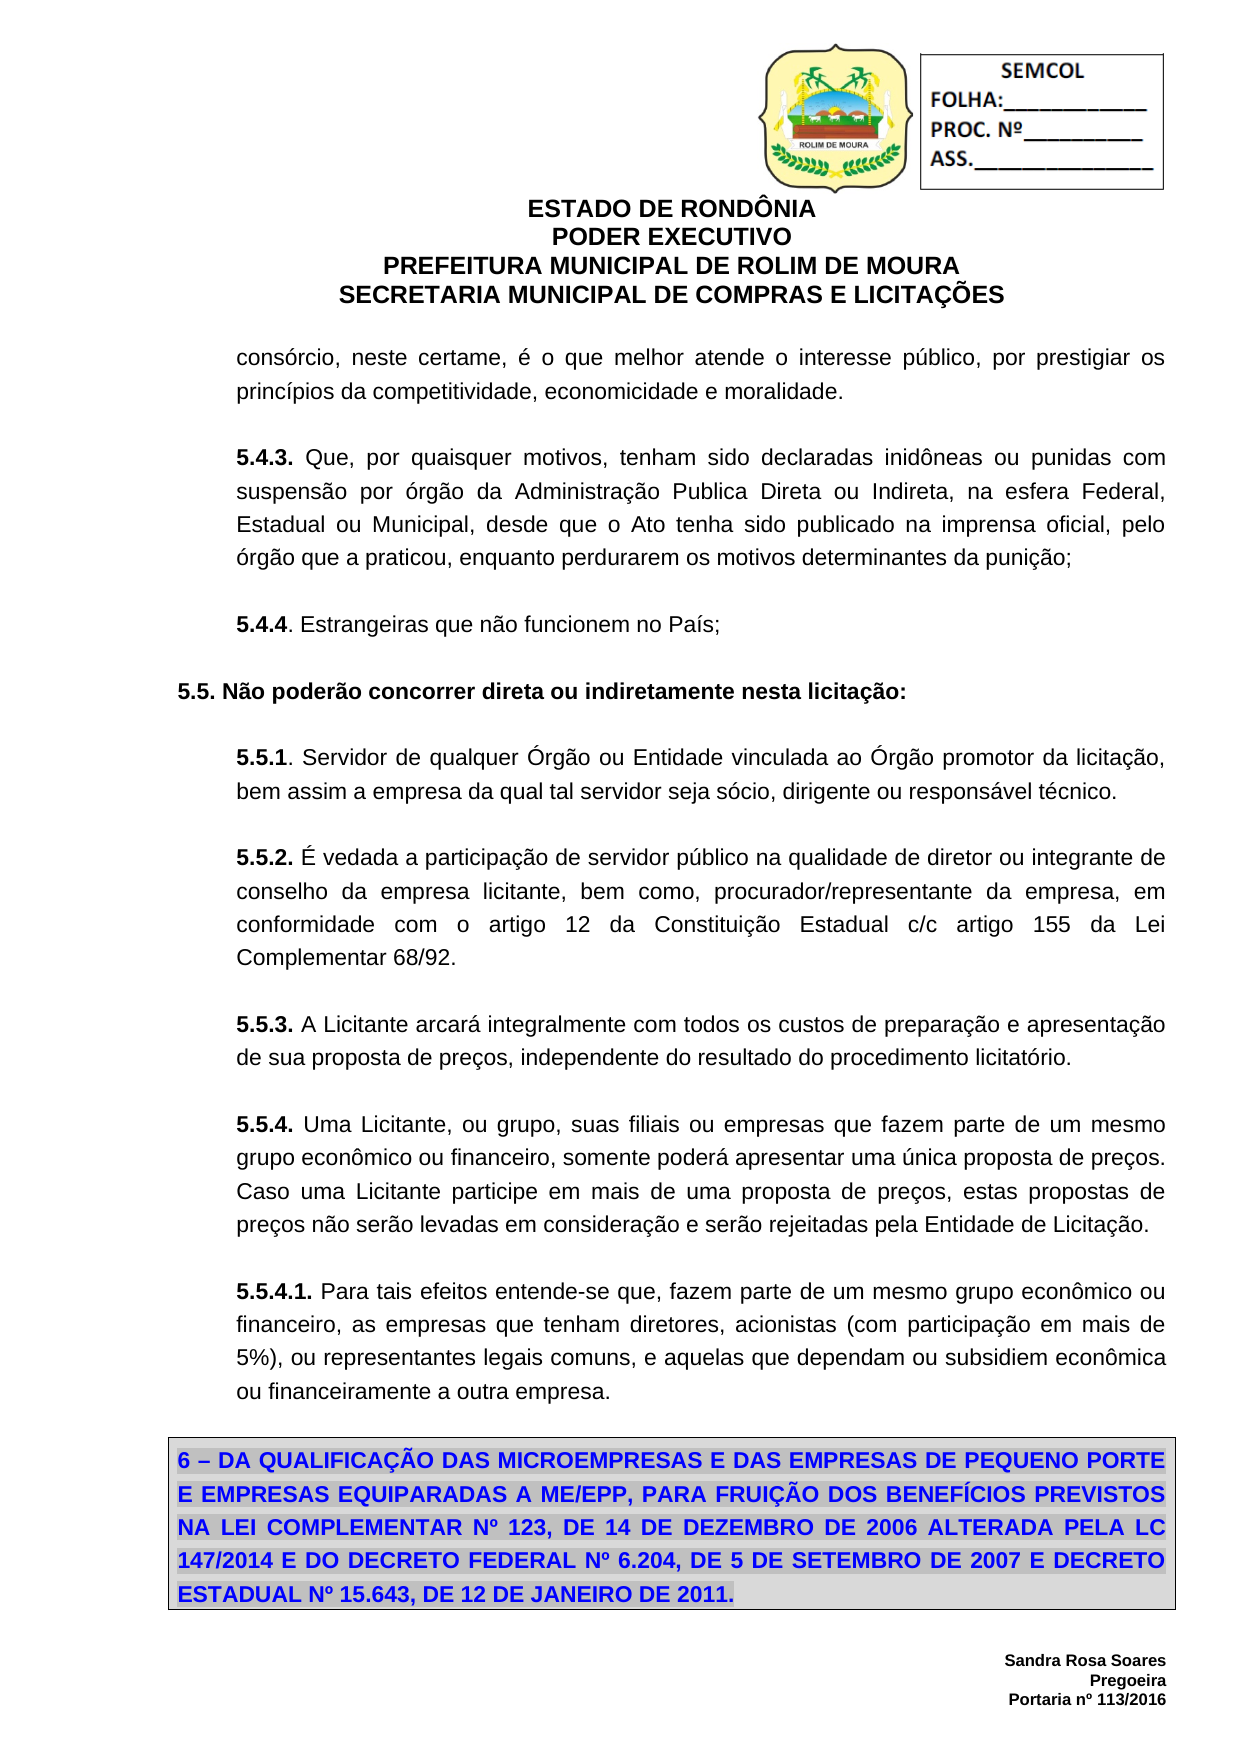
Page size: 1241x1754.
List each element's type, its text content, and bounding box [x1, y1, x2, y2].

text 5.5.4. Uma Licitante, ou grupo, suas filiais ou empresas que fazem parte de um mesmo grupo econômico ou financeiro, somente poderá apresentar uma única proposta de preços. Caso uma Licitante participe em mais de uma proposta de preços, estas propostas de preços não serão levadas em consideração e serão rejeitadas pela Entidade de Licitação. [236, 1104, 1166, 1237]
picture [757, 43, 914, 194]
text 5.5. Não poderão concorrer direta ou indiretamente nesta licitação: [177, 671, 1166, 704]
text 5.5.4.1. Para tais efeitos entende-se que, fazem parte de um mesmo grupo econômico ou financeiro, as empresas que tenham diretores, acionistas (com participação em mais de 5%), ou representantes legais comuns, e aquelas que dependam ou subsidiem econômica ou financeiramente a outra empresa. [236, 1271, 1166, 1404]
text 5.5.3. A Licitante arcará integralmente com todos os custos de preparação e apresentação de sua proposta de preços, independente do resultado do procedimento licitatório. [236, 1004, 1166, 1071]
text 5.4.3. Que, por quaisquer motivos, tenham sido declaradas inidôneas ou punidas com suspensão por órgão da Administração Publica Direta ou Indireta, na esfera Federal, Estadual ou Municipal, desde que o Ato tenha sido publicado na imprensa oficial, pelo órgão que a praticou, enquanto perdurarem os motivos determinantes da punição; [236, 437, 1166, 571]
text 5.5.2. É vedada a participação de servidor público na qualidade de diretor ou integrante de conselho da empresa licitante, bem como, procurador/representante da empresa, em conformidade com o artigo 12 da Constituição Estadual c/c artigo 155 da Lei Complementar 68/92. [236, 837, 1166, 971]
text 6 – DA QUALIFICAÇÃO DAS MICROEMPRESAS E DAS EMPRESAS DE PEQUENO PORTE E EMPRESAS EQUIPARADAS A ME/EPP, PARA FRUIÇÃO DOS BENEFÍCIOS PREVISTOS NA LEI COMPLEMENTAR Nº 123, DE 14 DE DEZEMBRO DE 2006 ALTERADA PELA LC 147/2014 E DO DECRETO FEDERAL Nº 6.204, DE 5 DE SETEMBRO DE 2007 E DECRETO ESTADUAL Nº 15.643, DE 12 DE JANEIRO DE 2011. [169, 1438, 1175, 1609]
text 5.4.4. Estrangeiras que não funcionem no País; [236, 604, 1166, 637]
text 5.5.1. Servidor de qualquer Órgão ou Entidade vinculada ao Órgão promotor da licitação, bem assim a empresa da qual tal servidor seja sócio, dirigente ou responsável técnico. [236, 737, 1166, 804]
